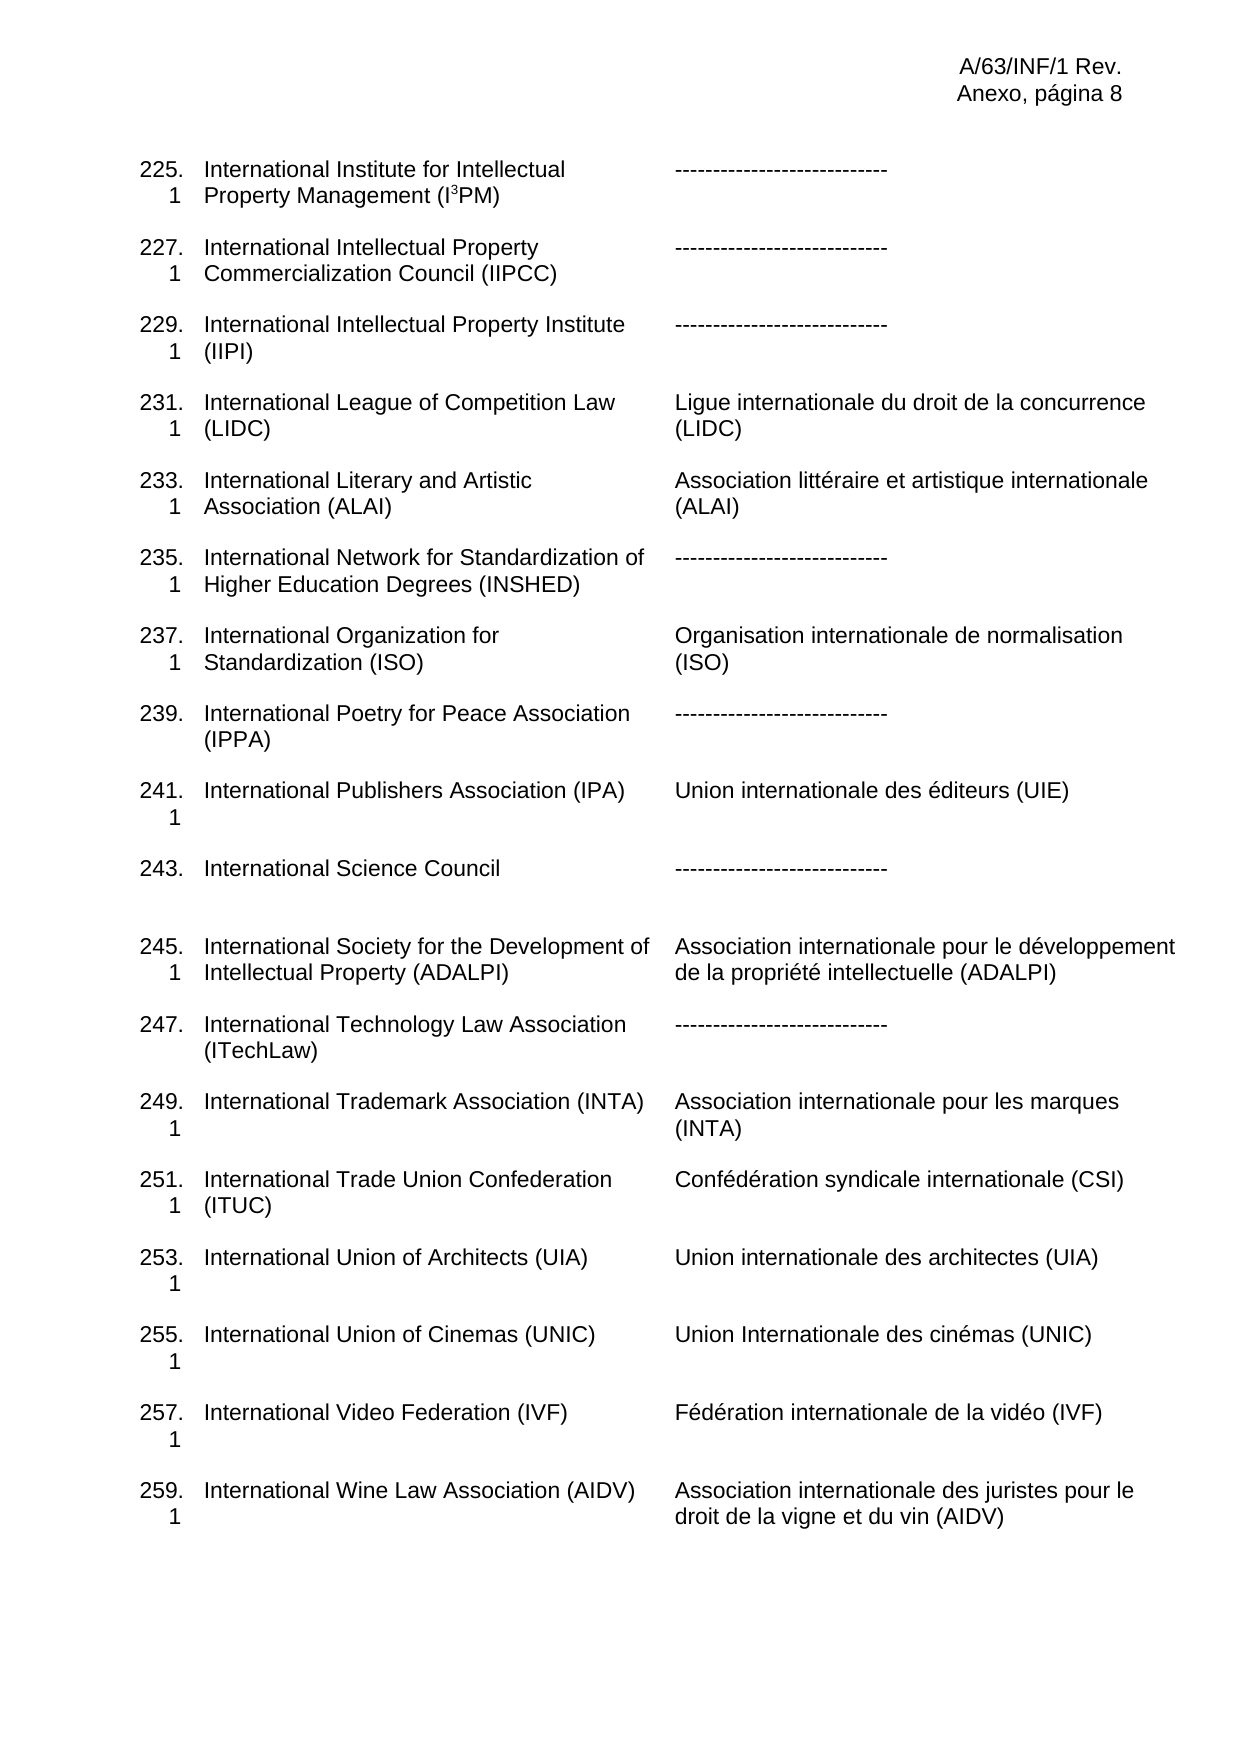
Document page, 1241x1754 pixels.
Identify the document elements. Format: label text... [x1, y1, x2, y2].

table_cell Fédération internationale de la vidéo (IVF) [663, 1399, 1188, 1477]
table_cell International Society for the Development of Intellectual Property (ADALPI) [192, 933, 663, 1011]
table_cell Union internationale des architectes (UIA) [663, 1244, 1188, 1321]
table_cell Ligue internationale du droit de la concurrence (LIDC) [663, 389, 1188, 467]
table_cell ---------------------------- [663, 1011, 1188, 1088]
table_cell International Trade Union Confederation (ITUC) [192, 1166, 663, 1244]
table_cell International Intellectual Property Commercialization Council (IIPCC) [192, 234, 663, 311]
table_cell International Video Federation (IVF) [192, 1399, 663, 1477]
table_cell 1 [84, 933, 192, 1011]
table_cell 1 [84, 1399, 192, 1477]
table_cell International Organization for Standardization (ISO) [192, 622, 663, 700]
table_cell International Trademark Association (INTA) [192, 1088, 663, 1166]
table_cell ---------------------------- [663, 311, 1188, 389]
table_cell International Science Council [192, 855, 663, 933]
table_cell International Network for Standardization of Higher Education Degrees (INSHED) [192, 544, 663, 622]
table_cell [84, 855, 192, 933]
table_cell Association littéraire et artistique internationale (ALAI) [663, 467, 1188, 544]
table_cell Association internationale des juristes pour le droit de la vigne et du vin (AIDV) [663, 1477, 1188, 1554]
table_cell 1 [84, 778, 192, 855]
table_cell International Institute for Intellectual Property Management (I3PM) [192, 156, 663, 233]
table_cell Association internationale pour le développement de la propriété intellectuelle (ADALPI) [663, 933, 1188, 1011]
table_cell ---------------------------- [663, 544, 1188, 622]
table_cell 1 [84, 1244, 192, 1321]
table_cell 1 [84, 467, 192, 544]
table_cell International Intellectual Property Institute (IIPI) [192, 311, 663, 389]
table_cell [84, 1011, 192, 1088]
table_cell ---------------------------- [663, 234, 1188, 311]
table_cell 1 [84, 622, 192, 700]
table_cell 1 [84, 389, 192, 467]
table_cell International Literary and Artistic Association (ALAI) [192, 467, 663, 544]
table_cell International Union of Cinemas (UNIC) [192, 1321, 663, 1399]
table_cell [84, 700, 192, 777]
table_cell 1 [84, 1088, 192, 1166]
table_cell Organisation internationale de normalisation (ISO) [663, 622, 1188, 700]
table_cell Union Internationale des cinémas (UNIC) [663, 1321, 1188, 1399]
table_cell 1 [84, 1321, 192, 1399]
table_cell 1 [84, 234, 192, 311]
table_cell International Wine Law Association (AIDV) [192, 1477, 663, 1554]
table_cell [663, 156, 1188, 233]
table_cell Union internationale des éditeurs (UIE) [663, 778, 1188, 855]
table_cell International Publishers Association (IPA) [192, 778, 663, 855]
table_cell 1 [84, 544, 192, 622]
table_cell 1 [84, 1166, 192, 1244]
table_cell International Poetry for Peace Association (IPPA) [192, 700, 663, 777]
table_cell ---------------------------- [663, 855, 1188, 933]
table_cell Confédération syndicale internationale (CSI) [663, 1166, 1188, 1244]
table_cell Association internationale pour les marques (INTA) [663, 1088, 1188, 1166]
table_cell ---------------------------- [663, 700, 1188, 777]
table_cell International League of Competition Law (LIDC) [192, 389, 663, 467]
table_cell 1 [84, 156, 192, 233]
table_cell International Union of Architects (UIA) [192, 1244, 663, 1321]
table_cell 1 [84, 1477, 192, 1554]
table_cell 1 [84, 311, 192, 389]
table_cell International Technology Law Association (ITechLaw) [192, 1011, 663, 1088]
